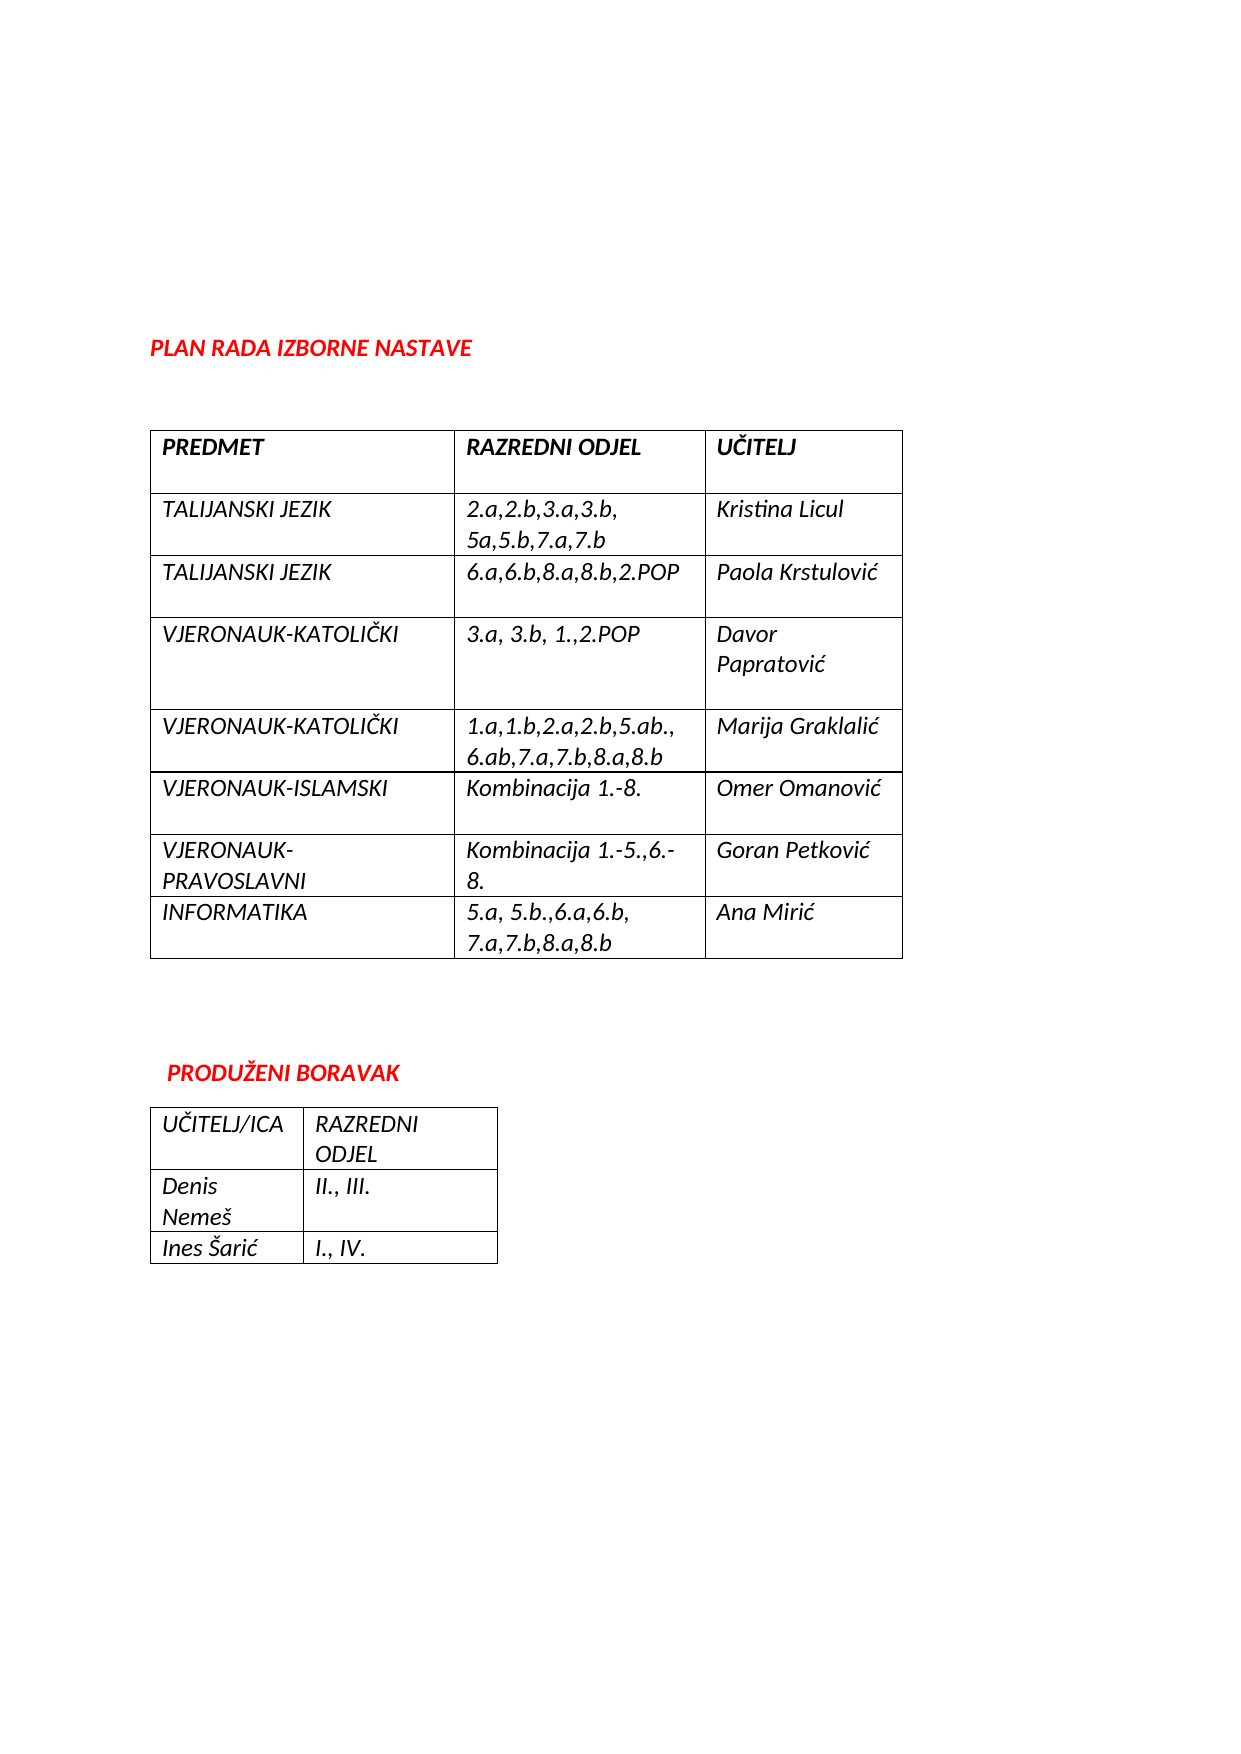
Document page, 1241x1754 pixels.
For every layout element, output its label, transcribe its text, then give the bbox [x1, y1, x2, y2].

text PLAN RADA IZBORNE NASTAVE [150, 332, 1090, 362]
table_cell 3.a, 3.b, 1.,2.POP [455, 618, 705, 709]
table_cell 5.a, 5.b.,6.a,6.b, 7.a,7.b,8.a,8.b [455, 897, 705, 958]
table_cell Denis Nemeš [151, 1170, 303, 1231]
table_cell II., III. [304, 1170, 497, 1231]
text PRODUŽENI BORAVAK [150, 1057, 1090, 1088]
table_cell Kombinacija 1.-8. [455, 773, 705, 833]
table_cell Marija Graklalić [706, 710, 902, 771]
table_cell Goran Petković [706, 835, 902, 896]
table_cell Ana Mirić [706, 897, 902, 958]
table_header RAZREDNI ODJEL [304, 1108, 497, 1169]
table_cell VJERONAUK- PRAVOSLAVNI [151, 835, 454, 896]
table_header UČITELJ [706, 431, 902, 492]
table_cell VJERONAUK-KATOLIČKI [151, 710, 454, 771]
table_cell TALIJANSKI JEZIK [151, 494, 454, 554]
table_header PREDMET [151, 431, 454, 492]
table_cell VJERONAUK-KATOLIČKI [151, 618, 454, 709]
table_cell Kombinacija 1.-5.,6.-8. [455, 835, 705, 896]
table_cell Kristina Licul [706, 494, 902, 554]
table_header RAZREDNI ODJEL [455, 431, 705, 492]
table_cell INFORMATIKA [151, 897, 454, 958]
table_cell Paola Krstulović [706, 556, 902, 617]
table_cell Omer Omanović [706, 773, 902, 833]
table_cell 6.a,6.b,8.a,8.b,2.POP [455, 556, 705, 617]
table_cell I., IV. [304, 1232, 497, 1263]
table_cell VJERONAUK-ISLAMSKI [151, 773, 454, 833]
table_header UČITELJ/ICA [151, 1108, 303, 1169]
table_cell 2.a,2.b,3.a,3.b, 5a,5.b,7.a,7.b [455, 494, 705, 554]
table_cell TALIJANSKI JEZIK [151, 556, 454, 617]
table_cell Ines Šarić [151, 1232, 303, 1263]
table_cell Davor Papratović [706, 618, 902, 709]
table_cell 1.a,1.b,2.a,2.b,5.ab., 6.ab,7.a,7.b,8.a,8.b [455, 710, 705, 771]
